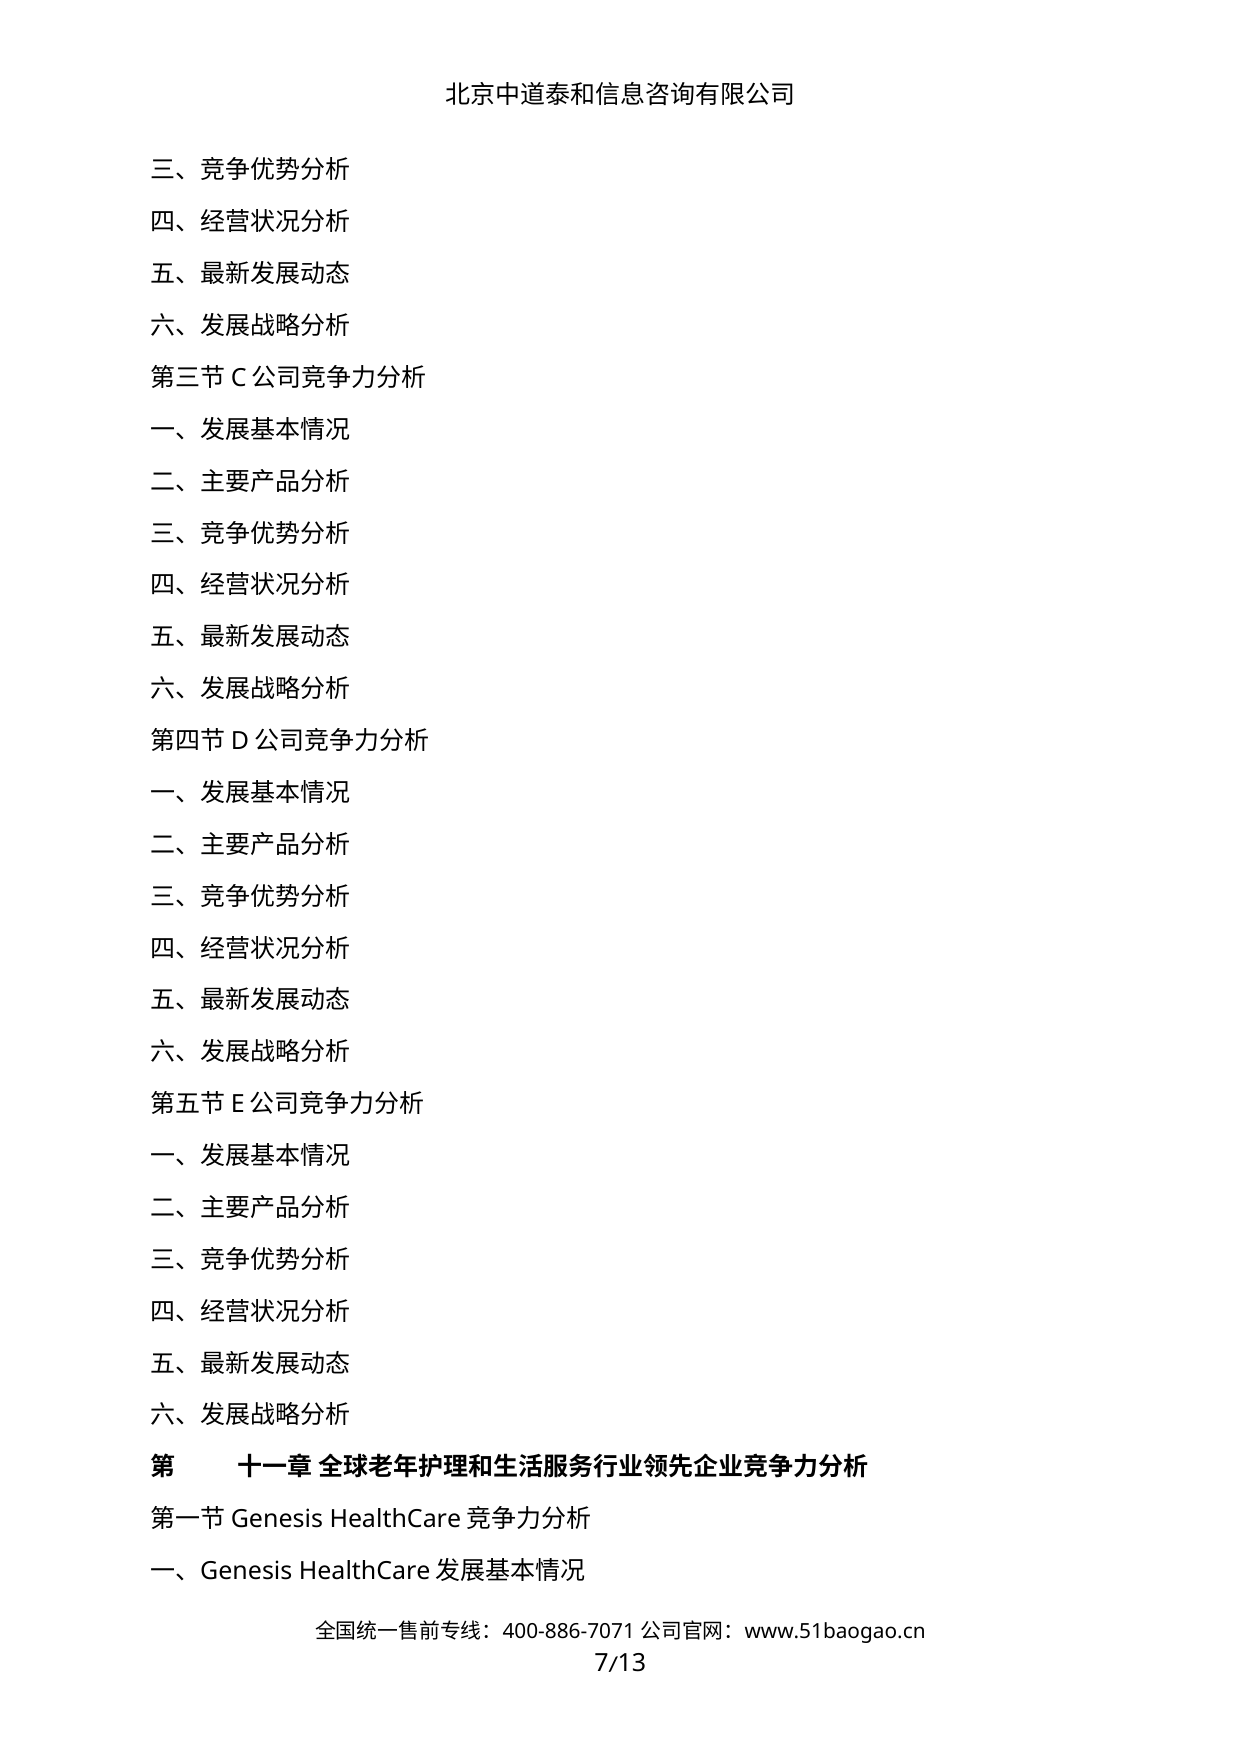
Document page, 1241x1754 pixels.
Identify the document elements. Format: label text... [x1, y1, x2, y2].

text 三、竞争优势分析 [150, 513, 1090, 549]
text 四、经营状况分析 [150, 928, 1090, 964]
text 二、主要产品分析 [150, 824, 1090, 861]
text 五、最新发展动态 [150, 254, 1090, 290]
text 二、主要产品分析 [150, 461, 1090, 497]
text 三、竞争优势分析 [150, 1239, 1090, 1276]
text 四、经营状况分析 [150, 565, 1090, 601]
text 一、发展基本情况 [150, 772, 1090, 809]
text 六、发展战略分析 [150, 1395, 1090, 1431]
text 一、Genesis HealthCare发展基本情况 [150, 1551, 1090, 1587]
text 第三节 C公司竞争力分析 [150, 357, 1090, 394]
text 第五节 E公司竞争力分析 [150, 1084, 1090, 1120]
text 第四节 D公司竞争力分析 [150, 721, 1090, 757]
text 四、经营状况分析 [150, 1291, 1090, 1327]
text 六、发展战略分析 [150, 1032, 1090, 1068]
text 三、竞争优势分析 [150, 150, 1090, 186]
text 四、经营状况分析 [150, 202, 1090, 238]
text 第一节 Genesis HealthCare竞争力分析 [150, 1499, 1090, 1535]
text 一、发展基本情况 [150, 409, 1090, 446]
text 三、竞争优势分析 [150, 876, 1090, 912]
text 一、发展基本情况 [150, 1136, 1090, 1172]
text 六、发展战略分析 [150, 306, 1090, 342]
text 六、发展战略分析 [150, 669, 1090, 705]
text 二、主要产品分析 [150, 1187, 1090, 1224]
text 五、最新发展动态 [150, 617, 1090, 653]
text 五、最新发展动态 [150, 1343, 1090, 1379]
text 第 十一章 全球老年护理和生活服务行业领先企业竞争力分析 [150, 1447, 1090, 1483]
text 五、最新发展动态 [150, 980, 1090, 1016]
